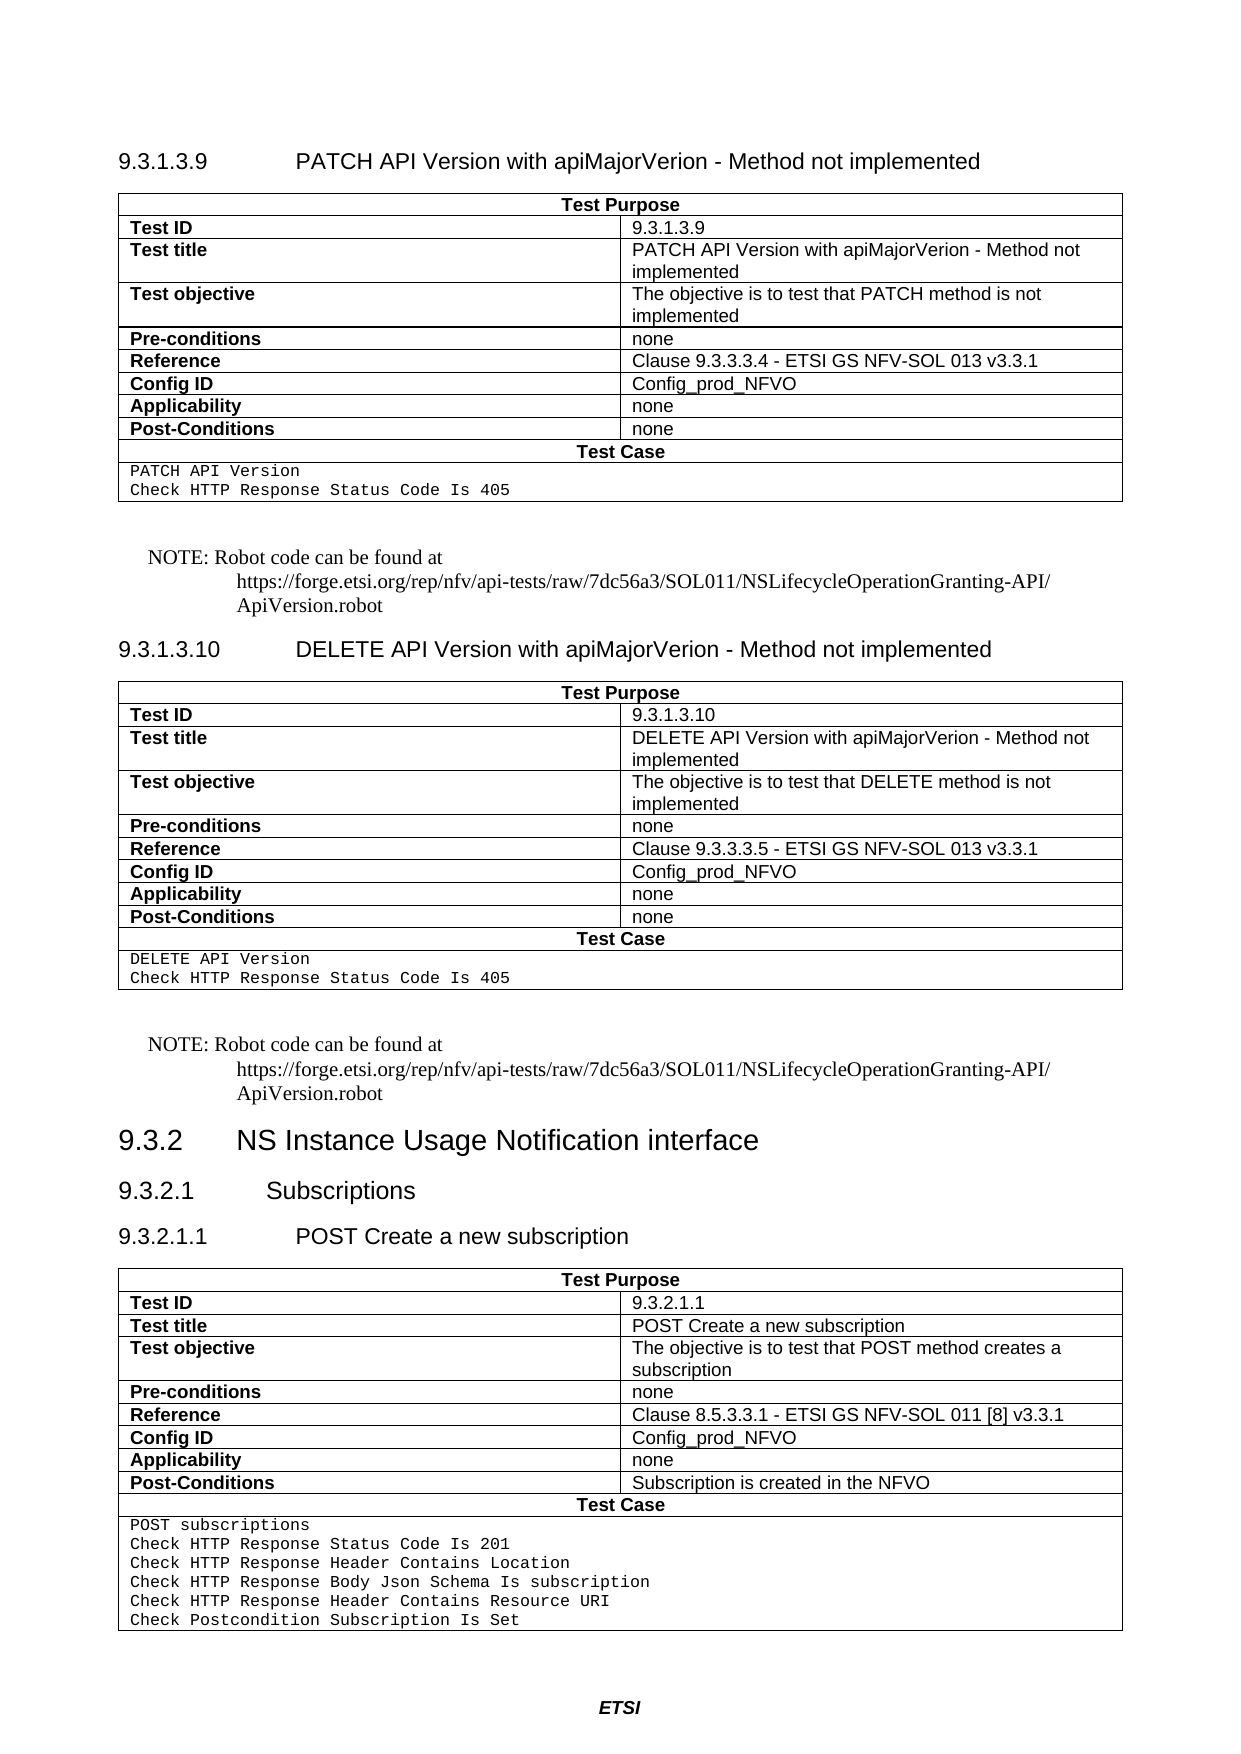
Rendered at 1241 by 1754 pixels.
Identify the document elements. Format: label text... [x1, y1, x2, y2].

table_cell Reference [119, 1404, 620, 1425]
table_cell Test Case [119, 1494, 1122, 1516]
table_cell POST Create a new subscription [621, 1315, 1122, 1336]
table_cell Post-Conditions [119, 1472, 620, 1493]
table_cell Applicability [119, 1449, 620, 1471]
table_cell Reference [119, 838, 620, 859]
subtitle 9.3.2.1.1 POST Create a new subscription [118, 1223, 1122, 1249]
table_cell DELETE API Version Check HTTP Response Status Code Is 405 [119, 951, 1122, 988]
table_cell none [621, 815, 1122, 837]
table_cell The objective is to test that POST method creates a subscription [621, 1337, 1122, 1380]
table_cell POST subscriptions Check HTTP Response Status Code Is 201 Check HTTP Response Header Contains Location Check HTTP Response Body Json Schema Is subscription Check HTTP Response Header Contains Resource URI Check Postcondition Subscription Is Set [119, 1517, 1122, 1630]
table_cell Test ID [119, 704, 620, 726]
table_cell none [621, 395, 1122, 417]
table_cell Post-Conditions [119, 418, 620, 439]
table_cell PATCH API Version Check HTTP Response Status Code Is 405 [119, 463, 1122, 501]
table_cell Applicability [119, 883, 620, 904]
table_cell Pre-conditions [119, 328, 620, 349]
table_cell 9.3.1.3.10 [621, 704, 1122, 726]
table_cell Test objective [119, 1337, 620, 1380]
table_cell none [621, 418, 1122, 439]
table_header Test Purpose [119, 682, 1122, 703]
table_cell DELETE API Version with apiMajorVerion - Method not implemented [621, 727, 1122, 770]
table_cell Test title [119, 1315, 620, 1336]
table_cell Test ID [119, 1292, 620, 1313]
table_cell Config_prod_NFVO [621, 860, 1122, 882]
table_cell none [621, 906, 1122, 927]
table_cell none [621, 1449, 1122, 1471]
table_cell Test Case [119, 440, 1122, 462]
table_cell Clause 9.3.3.3.4 - ETSI GS NFV-SOL 013 v3.3.1 [621, 350, 1122, 372]
table_cell Test ID [119, 216, 620, 238]
table_cell Config_prod_NFVO [621, 1426, 1122, 1448]
table_cell 9.3.2.1.1 [621, 1292, 1122, 1313]
table_cell Pre-conditions [119, 1381, 620, 1403]
table_cell Test Case [119, 928, 1122, 950]
table_cell Clause 9.3.3.3.5 - ETSI GS NFV-SOL 013 v3.3.1 [621, 838, 1122, 859]
table_cell none [621, 328, 1122, 349]
table_header Test Purpose [119, 1269, 1122, 1291]
table_cell Config ID [119, 1426, 620, 1448]
table_cell Config ID [119, 860, 620, 882]
table_cell Pre-conditions [119, 815, 620, 837]
text NOTE: Robot code can be found at https://forge.etsi.org/rep/nfv/api-tests/raw/7dc56a3/SOL011/NSLifecycleOperationGranting-API/ApiVersion.robot [148, 544, 1122, 617]
table_cell Post-Conditions [119, 906, 620, 927]
table_cell Applicability [119, 395, 620, 417]
table_cell Subscription is created in the NFVO [621, 1472, 1122, 1493]
table_cell The objective is to test that PATCH method is not implemented [621, 283, 1122, 326]
table_cell Test objective [119, 771, 620, 814]
table_cell Test title [119, 239, 620, 282]
table_cell 9.3.1.3.9 [621, 216, 1122, 238]
table_cell Test title [119, 727, 620, 770]
table_cell none [621, 1381, 1122, 1403]
subtitle 9.3.2 NS Instance Usage Notification interface [118, 1123, 1122, 1157]
table_cell Test objective [119, 283, 620, 326]
table_cell PATCH API Version with apiMajorVerion - Method not implemented [621, 239, 1122, 282]
table_cell Config ID [119, 373, 620, 394]
table_cell Config_prod_NFVO [621, 373, 1122, 394]
table_cell none [621, 883, 1122, 904]
subtitle 9.3.1.3.9 PATCH API Version with apiMajorVerion - Method not implemented [118, 148, 1122, 174]
table_cell The objective is to test that DELETE method is not implemented [621, 771, 1122, 814]
table_cell Clause 8.5.3.3.1 - ETSI GS NFV-SOL 011 [8] v3.3.1 [621, 1404, 1122, 1425]
subtitle 9.3.1.3.10 DELETE API Version with apiMajorVerion - Method not implemented [118, 636, 1122, 662]
text NOTE: Robot code can be found at https://forge.etsi.org/rep/nfv/api-tests/raw/7dc56a3/SOL011/NSLifecycleOperationGranting-API/ApiVersion.robot [148, 1032, 1122, 1104]
table_cell Reference [119, 350, 620, 372]
table_header Test Purpose [119, 194, 1122, 215]
subtitle 9.3.2.1 Subscriptions [118, 1176, 1122, 1204]
